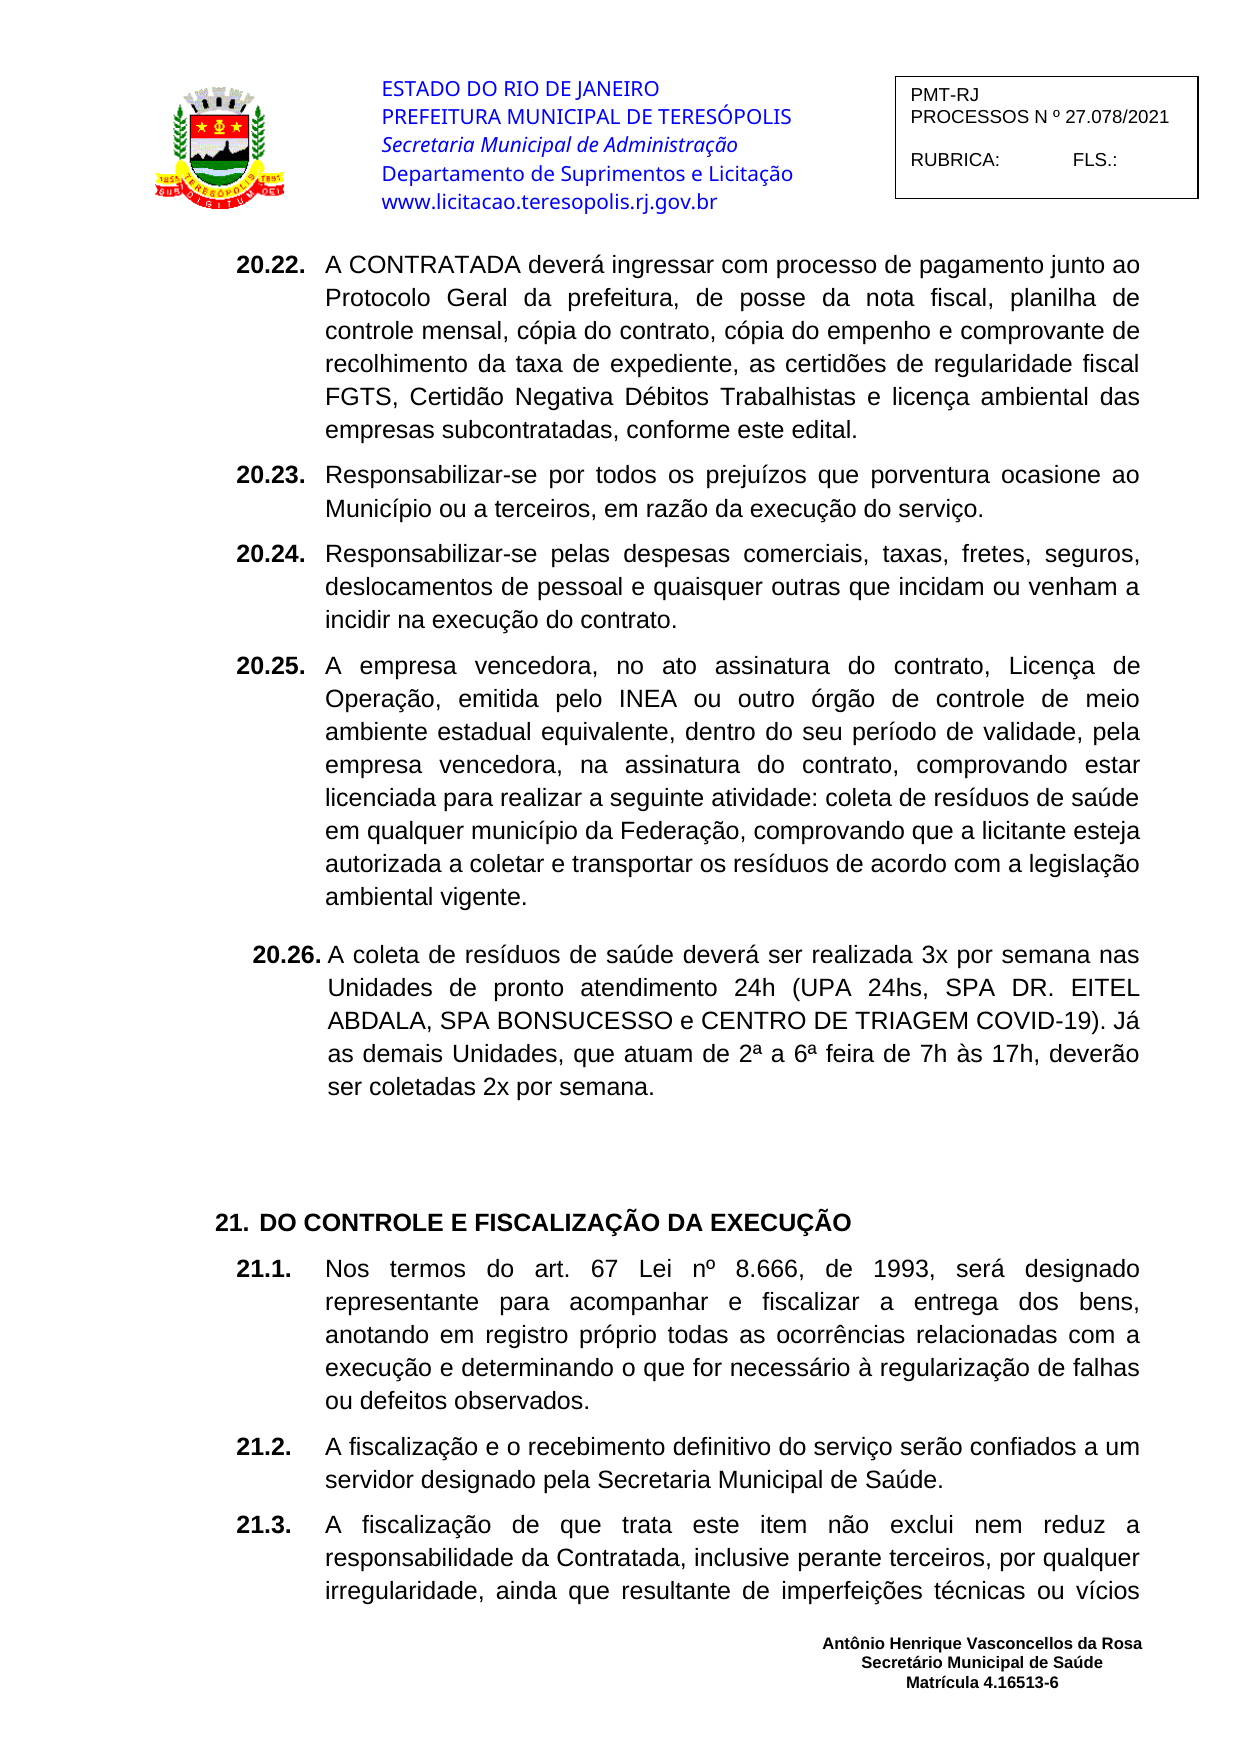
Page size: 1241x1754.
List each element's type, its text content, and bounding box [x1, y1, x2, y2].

list A empresa vencedora, no ato assinatura do contrato, Licença de Operação, emitida pelo INEA ou outro órgão de controle de meio ambiente estadual equivalente, dentro do seu período de validade, pela empresa vencedora, na assinatura do contrato, comprovando estar licenciada para realizar a seguinte atividade: coleta de resíduos de saúde em qualquer município da Federação, comprovando que a licitante esteja autorizada a coletar e transportar os resíduos de acordo com a legislação ambiental vigente. [236, 651, 1141, 911]
list A CONTRATADA deverá ingressar com processo de pagamento junto ao Protocolo Geral da prefeitura, de posse da nota fiscal, planilha de controle mensal, cópia do contrato, cópia do empenho e comprovante de recolhimento da taxa de expediente, as certidões de regularidade fiscal FGTS, Certidão Negativa Débitos Trabalhistas e licença ambiental das empresas subcontratadas, conforme este edital. [236, 250, 1141, 444]
picture [155, 87, 285, 209]
list A fiscalização e o recebimento definitivo do serviço serão confiados a um servidor designado pela Secretaria Municipal de Saúde. [236, 1432, 1141, 1493]
list Responsabilizar-se pelas despesas comerciais, taxas, fretes, seguros, deslocamentos de pessoal e quaisquer outras que incidam ou venham a incidir na execução do contrato. [236, 539, 1141, 634]
list A coleta de resíduos de saúde deverá ser realizada 3x por semana nas Unidades de pronto atendimento 24h (UPA 24hs, SPA DR. EITEL ABDALA, SPA BONSUCESSO e CENTRO DE TRIAGEM COVID-19). Já as demais Unidades, que atuam de 2ª a 6ª feira de 7h às 17h, deverão ser coletadas 2x por semana. [252, 940, 1141, 1101]
list Responsabilizar-se por todos os prejuízos que porventura ocasione ao Município ou a terceiros, em razão da execução do serviço. [236, 461, 1141, 522]
list DO CONTROLE E FISCALIZAÇÃO DA EXECUÇÃO [215, 1208, 1141, 1237]
list Nos termos do art. 67 Lei nº 8.666, de 1993, será designado representante para acompanhar e fiscalizar a entrega dos bens, anotando em registro próprio todas as ocorrências relacionadas com a execução e determinando o que for necessário à regularização de falhas ou defeitos observados. [236, 1254, 1141, 1415]
